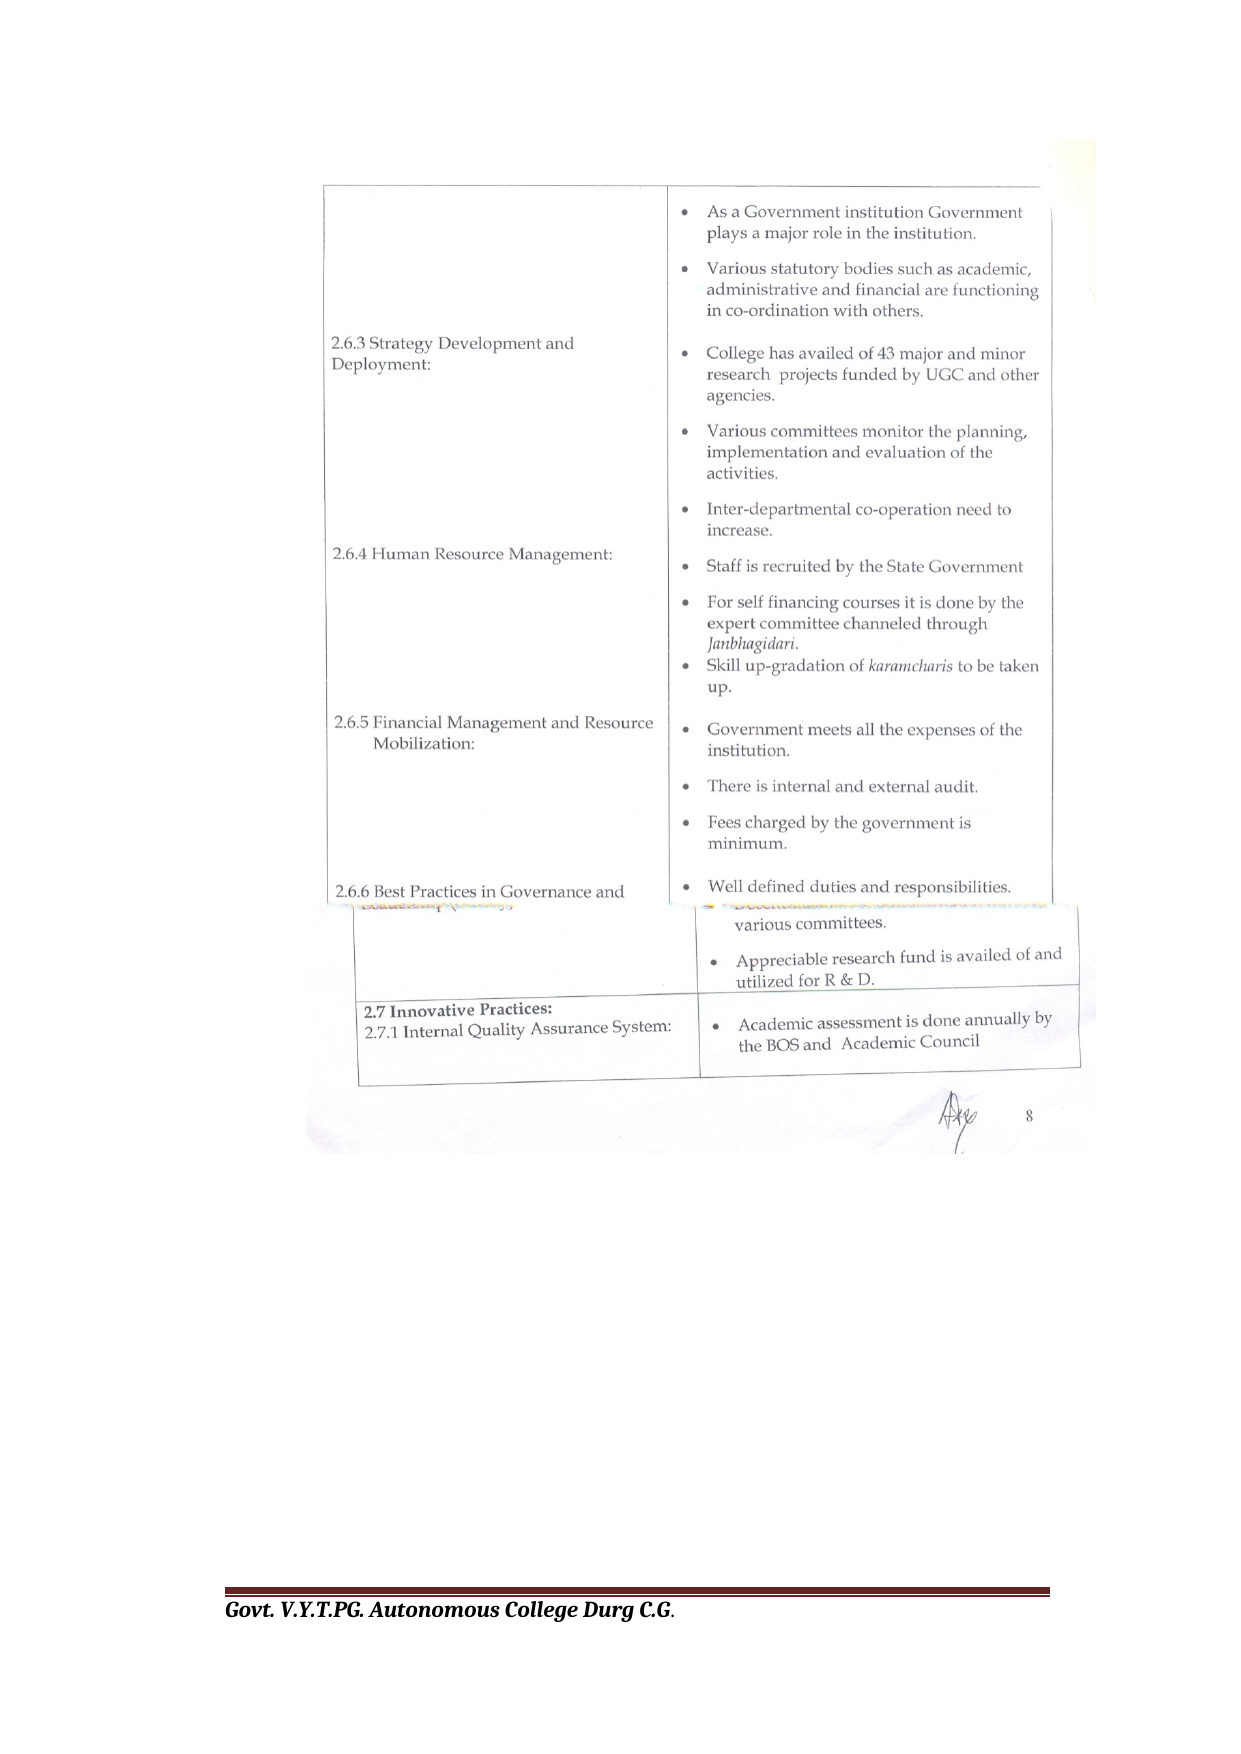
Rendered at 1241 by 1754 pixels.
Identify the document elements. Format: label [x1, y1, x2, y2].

picture [306, 140, 1097, 1154]
